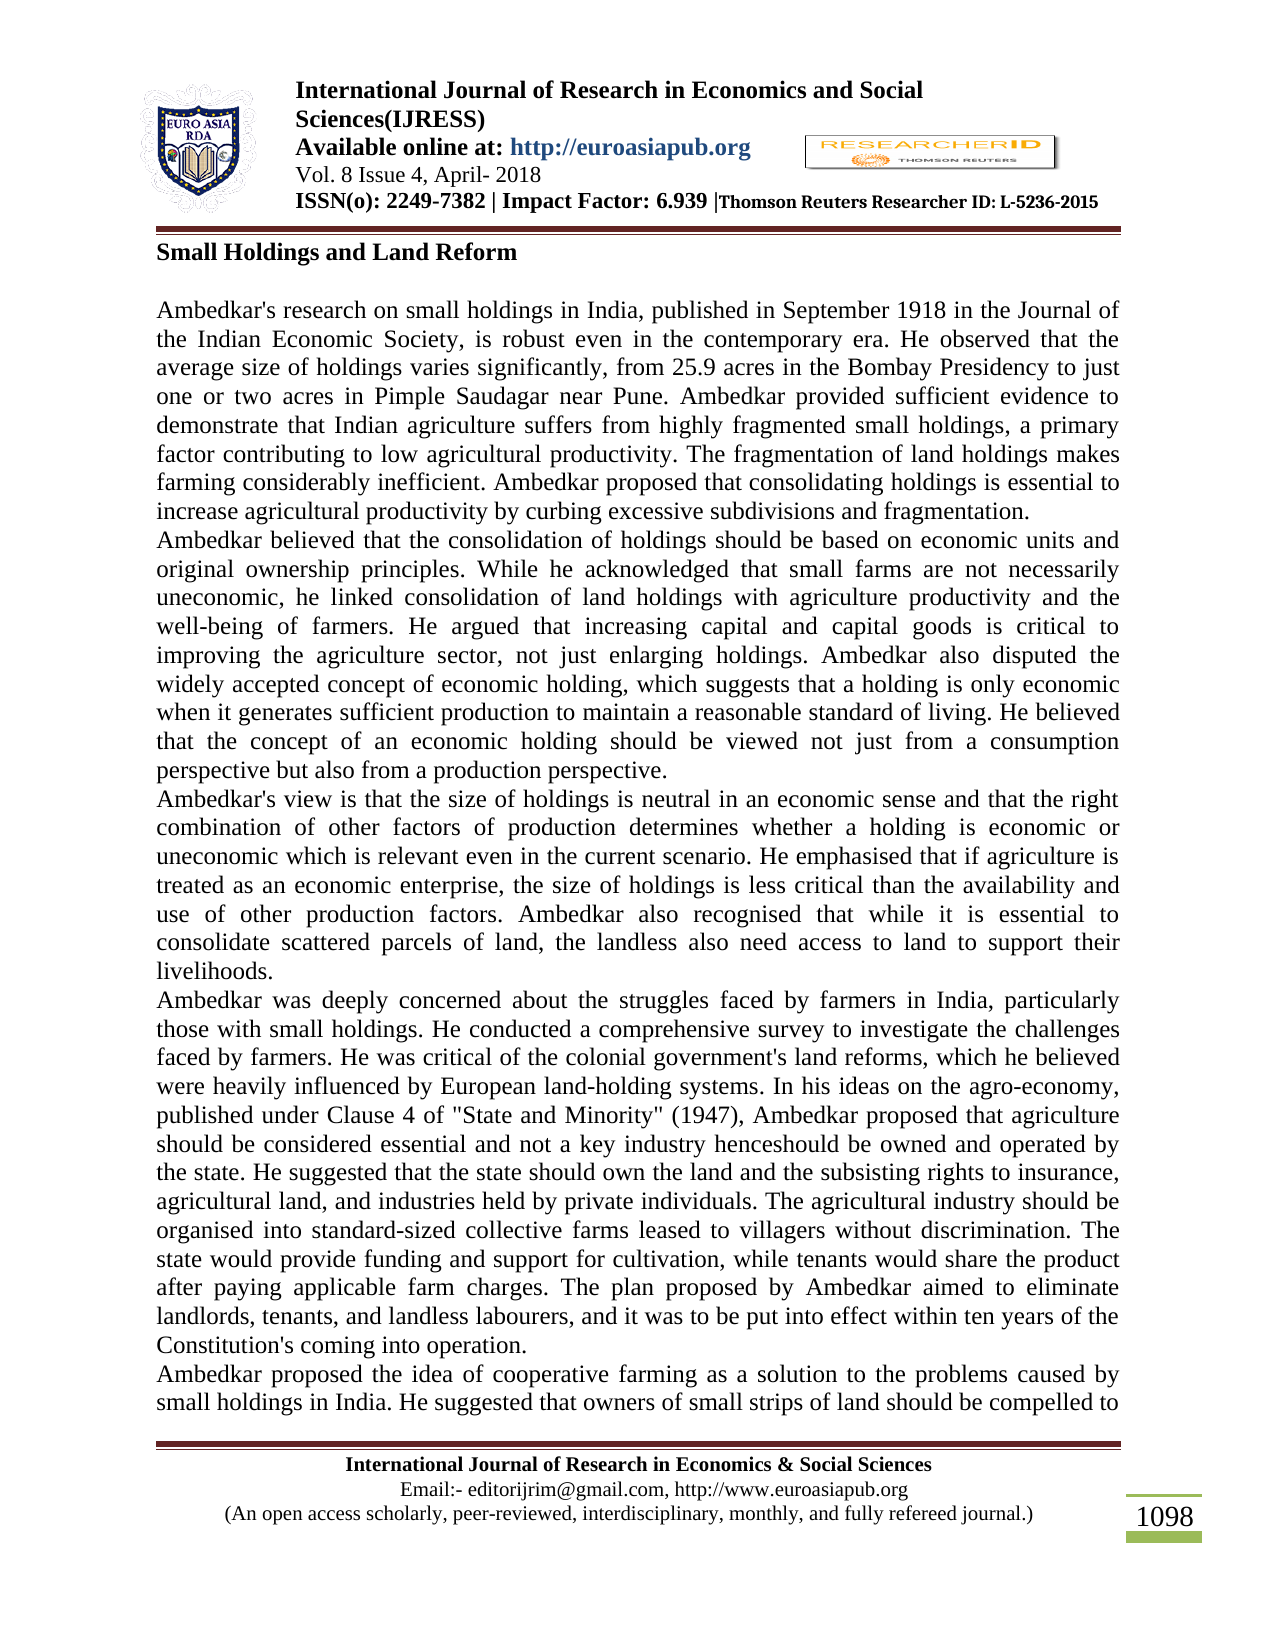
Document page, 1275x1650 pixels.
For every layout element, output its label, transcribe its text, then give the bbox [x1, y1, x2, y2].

picture [123, 75, 273, 222]
text Ambedkar was deeply concerned about the struggles faced by farmers in India, particularly those with small holdings. He conducted a comprehensive survey to investigate the challenges faced by farmers. He was critical of the colonial government's land reforms, which he believed were heavily influenced by European land-holding systems. In his ideas on the agro-economy, published under Clause 4 of "State and Minority" (1947), Ambedkar proposed that agriculture should be considered essential and not a key industry henceshould be owned and operated by the state. He suggested that the state should own the land and the subsisting rights to insurance, agricultural land, and industries held by private individuals. The agricultural industry should be organised into standard-sized collective farms leased to villagers without discrimination. The state would provide funding and support for cultivation, while tenants would share the product after paying applicable farm charges. The plan proposed by Ambedkar aimed to eliminate landlords, tenants, and landless labourers, and it was to be put into effect within ten years of the Constitution's coming into operation. [156, 985, 1121, 1359]
text Ambedkar's view is that the size of holdings is neutral in an economic sense and that the right combination of other factors of production determines whether a holding is economic or uneconomic which is relevant even in the current scenario. He emphasised that if agriculture is treated as an economic enterprise, the size of holdings is less critical than the availability and use of other production factors. Ambedkar also recognised that while it is essential to consolidate scattered parcels of land, the landless also need access to land to support their livelihoods. [156, 784, 1121, 985]
picture [791, 132, 1068, 171]
text Ambedkar believed that the consolidation of holdings should be based on economic units and original ownership principles. While he acknowledged that small farms are not necessarily uneconomic, he linked consolidation of land holdings with agriculture productivity and the well-being of farmers. He argued that increasing capital and capital goods is critical to improving the agriculture sector, not just enlarging holdings. Ambedkar also disputed the widely accepted concept of economic holding, which suggests that a holding is only economic when it generates sufficient production to maintain a reasonable standard of living. He believed that the concept of an economic holding should be viewed not just from a consumption perspective but also from a production perspective. [156, 525, 1121, 784]
text Ambedkar's research on small holdings in India, published in September 1918 in the Journal of the Indian Economic Society, is robust even in the contemporary era. He observed that the average size of holdings varies significantly, from 25.9 acres in the Bombay Presidency to just one or two acres in Pimple Saudagar near Pune. Ambedkar provided sufficient evidence to demonstrate that Indian agriculture suffers from highly fragmented small holdings, a primary factor contributing to low agricultural productivity. The fragmentation of land holdings makes farming considerably inefficient. Ambedkar proposed that consolidating holdings is essential to increase agricultural productivity by curbing excessive subdivisions and fragmentation. [156, 295, 1121, 525]
text Small Holdings and Land Reform [156, 237, 1121, 266]
